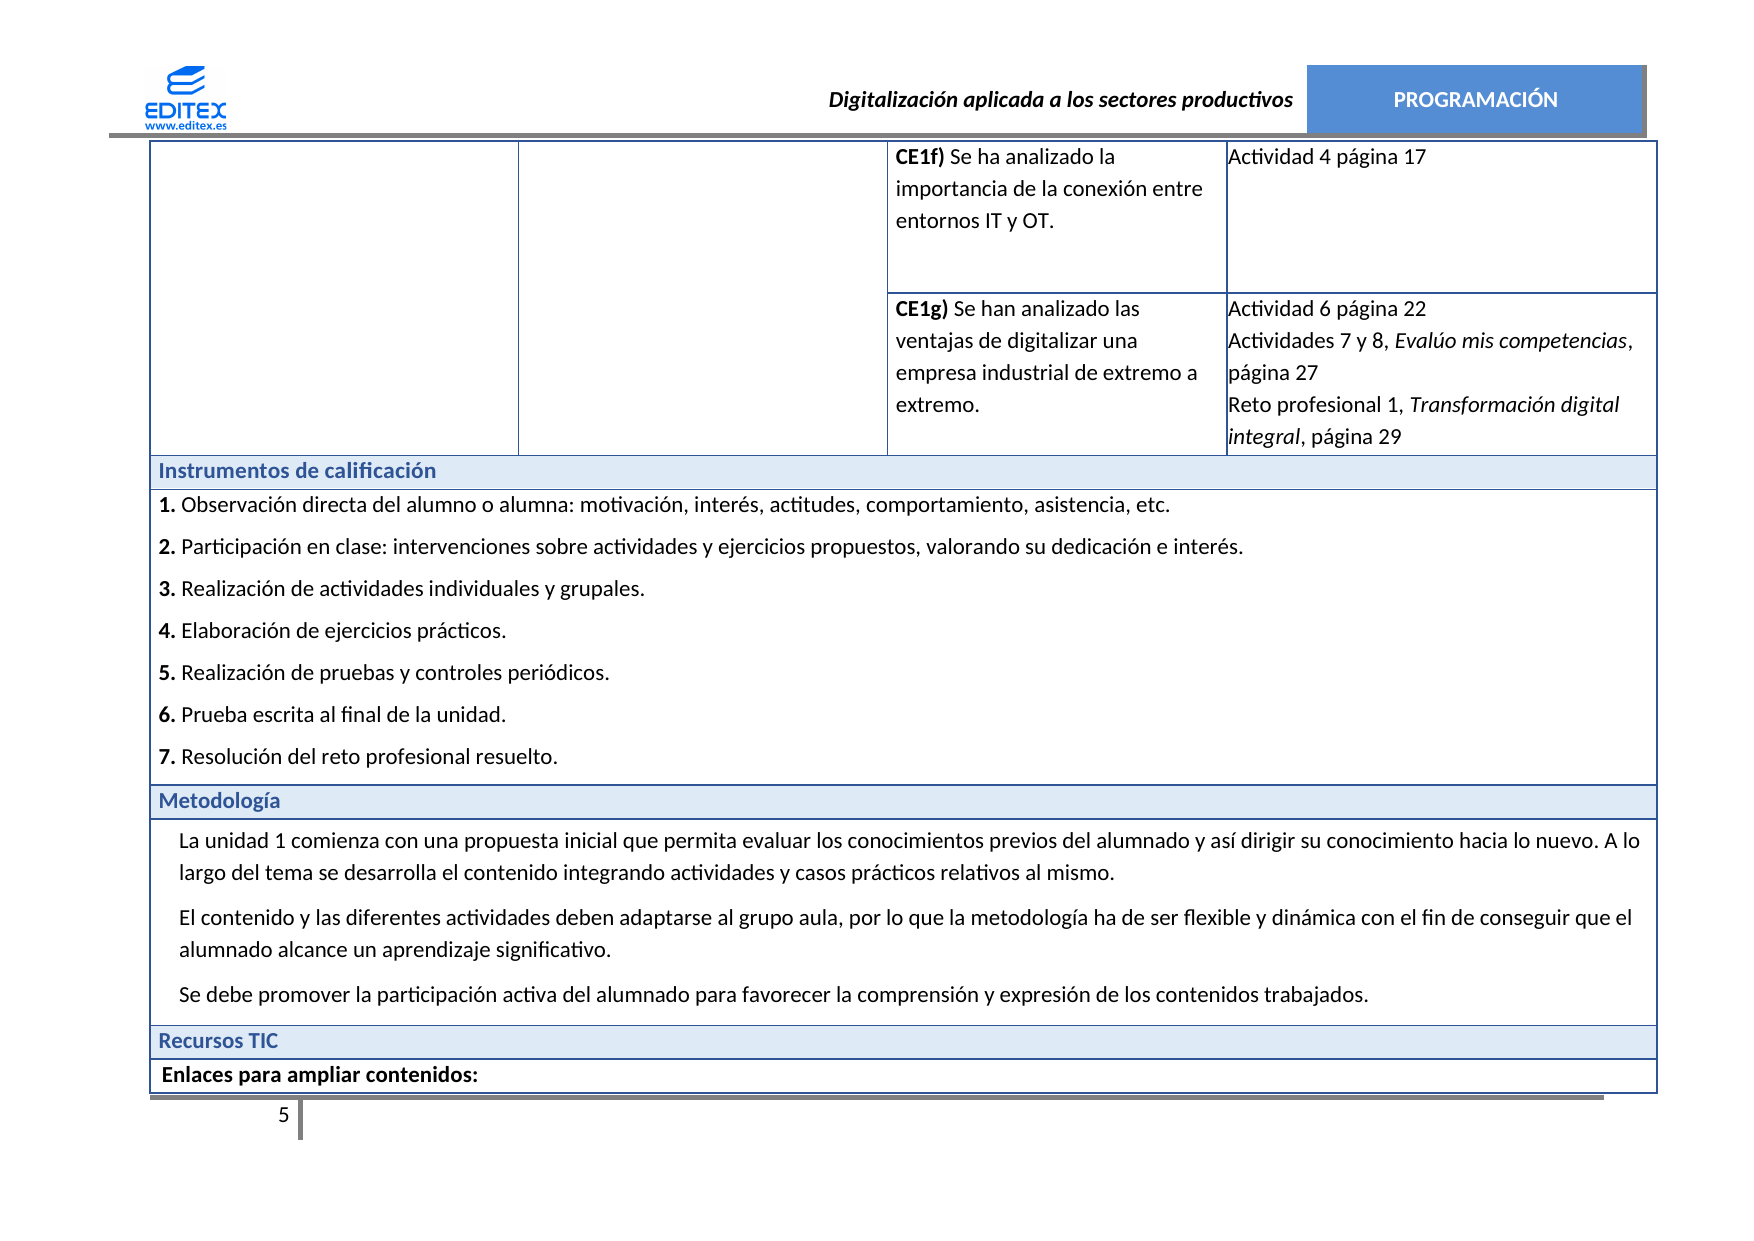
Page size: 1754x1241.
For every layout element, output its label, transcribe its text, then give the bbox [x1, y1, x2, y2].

table_cell Actividad 4 página 17 [1228, 142, 1656, 292]
table_cell La unidad 1 comienza con una propuesta inicial que permita evaluar los conocimientos previos del alumnado y así dirigir su conocimiento hacia lo nuevo. A lo largo del tema se desarrolla el contenido integrando actividades y casos prácticos relativos al mismo. El contenido y las diferentes actividades deben adaptarse al grupo aula, por lo que la metodología ha de ser flexible y dinámica con el fin de conseguir que el alumnado alcance un aprendizaje significativo. Se debe promover la participación activa del alumnado para favorecer la comprensión y expresión de los contenidos trabajados. [151, 820, 1656, 1024]
table_cell Instrumentos de calificación [151, 456, 1656, 488]
table_cell Actividad 6 página 22 Actividades 7 y 8, Evalúo mis competencias, página 27 Reto profesional 1, Transformación digital integral, página 29 [1228, 294, 1656, 455]
table_cell Metodología [151, 786, 1656, 818]
picture [145, 66, 227, 132]
table_cell CE1g) Se han analizado las ventajas de digitalizar una empresa industrial de extremo a extremo. [888, 294, 1226, 455]
table_cell 1. Observación directa del alumno o alumna: motivación, interés, actitudes, comportamiento, asistencia, etc. 2. Participación en clase: intervenciones sobre actividades y ejercicios propuestos, valorando su dedicación e interés. 3. Realización de actividades individuales y grupales. 4. Elaboración de ejercicios prácticos. 5. Realización de pruebas y controles periódicos. 6. Prueba escrita al final de la unidad. 7. Resolución del reto profesional resuelto. [151, 490, 1656, 784]
table_cell Recursos TIC [151, 1026, 1656, 1058]
table_cell CE1f) Se ha analizado la importancia de la conexión entre entornos IT y OT. [888, 142, 1226, 292]
